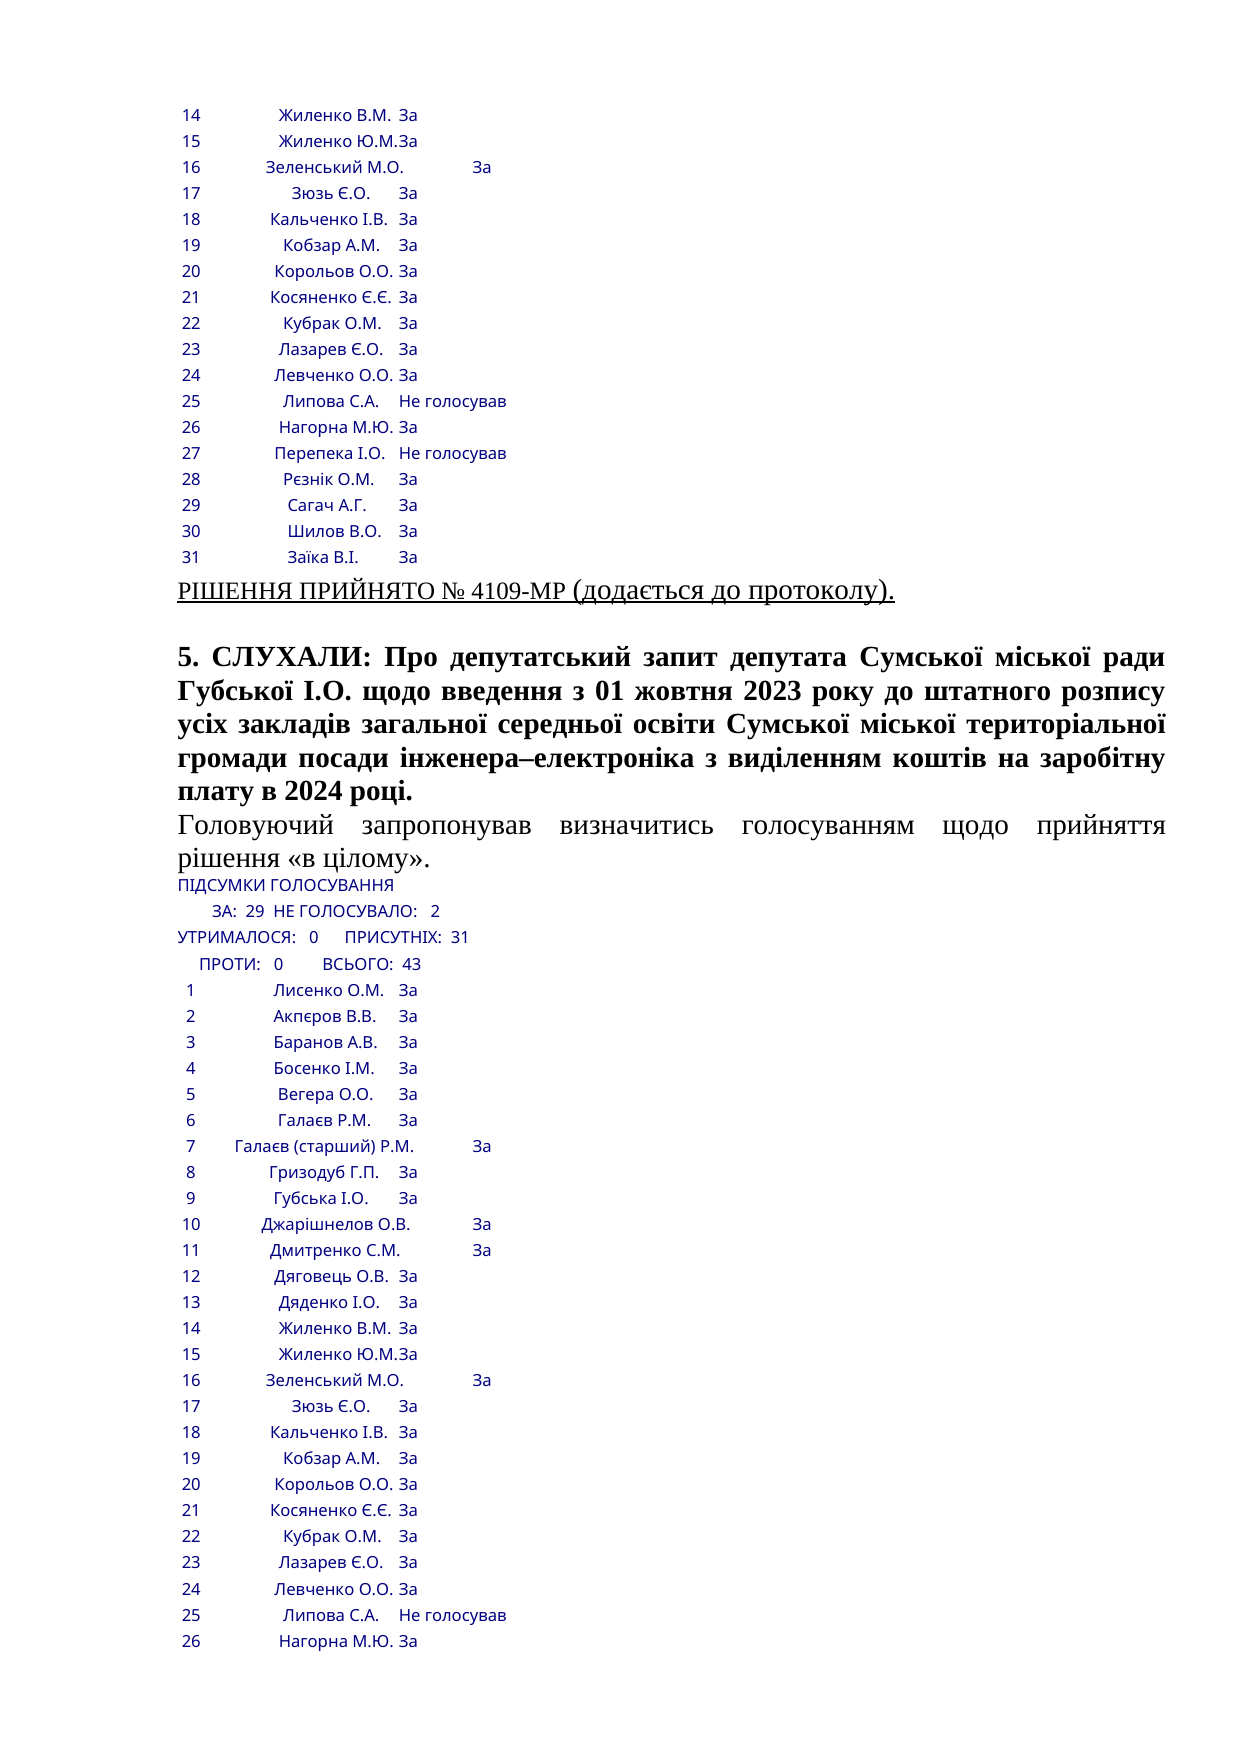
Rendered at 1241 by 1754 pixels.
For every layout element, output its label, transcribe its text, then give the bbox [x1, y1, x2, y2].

text 24 Левченко О.О. За [177, 364, 1167, 387]
text 21 Косяненко Є.Є. За [177, 1499, 1167, 1522]
text 19 Кобзар А.М. За [177, 234, 1167, 256]
text 24 Левченко О.О. За [177, 1577, 1167, 1600]
text 2 Акпєров В.В. За [177, 1004, 1167, 1027]
text 10 Джарішнелов О.В. За [177, 1213, 1167, 1235]
text 18 Кальченко І.В. За [177, 1421, 1167, 1444]
text 15 Жиленко Ю.М. За [177, 129, 1167, 152]
text 31 Заїка В.І. За [177, 546, 1167, 569]
text 5 Вегера О.О. За [177, 1082, 1167, 1105]
text 6 Галаєв Р.М. За [177, 1108, 1167, 1131]
text 26 Нагорна М.Ю. За [177, 1629, 1167, 1652]
text 17 Зюзь Є.О. За [177, 182, 1167, 204]
text 27 Перепека І.О. Не голосував [177, 442, 1167, 465]
text ПРОТИ: 0 ВСЬОГО: 43 [177, 952, 1167, 975]
text 25 Липова С.А. Не голосував [177, 1603, 1167, 1626]
text ЗА: 29 НЕ ГОЛОСУВАЛО: 2 [177, 900, 1167, 923]
text 15 Жиленко Ю.М. За [177, 1343, 1167, 1366]
text 8 Гризодуб Г.П. За [177, 1161, 1167, 1183]
text Головуючий запропонував визначитись голосуванням щодо прийняття рішення «в цілому». [177, 807, 1167, 874]
text 26 Нагорна М.Ю. За [177, 416, 1167, 439]
text 4 Босенко І.М. За [177, 1056, 1167, 1079]
text 1 Лисенко О.М. За [177, 978, 1167, 1001]
text ПІДСУМКИ ГОЛОСУВАННЯ [177, 874, 1167, 897]
text 11 Дмитренко С.М. За [177, 1239, 1167, 1261]
text 7 Галаєв (старший) Р.М. За [177, 1134, 1167, 1157]
text 14 Жиленко В.М. За [177, 103, 1167, 126]
text 30 Шилов В.О. За [177, 520, 1167, 543]
text 22 Кубрак О.М. За [177, 1525, 1167, 1548]
text 13 Дяденко І.О. За [177, 1291, 1167, 1313]
text 20 Корольов О.О. За [177, 1473, 1167, 1496]
text РІШЕННЯ ПРИЙНЯТО № 4109-МР (додається до протоколу). [177, 572, 1167, 606]
text 16 Зеленський М.О. За [177, 1369, 1167, 1392]
text 17 Зюзь Є.О. За [177, 1395, 1167, 1418]
text 22 Кубрак О.М. За [177, 312, 1167, 334]
text 29 Сагач А.Г. За [177, 494, 1167, 517]
text 18 Кальченко І.В. За [177, 208, 1167, 230]
text 28 Рєзнік О.М. За [177, 468, 1167, 491]
text УТРИМАЛОСЯ: 0 ПРИСУТНІХ: 31 [177, 926, 1167, 949]
text 9 Губська І.О. За [177, 1187, 1167, 1209]
text 14 Жиленко В.М. За [177, 1317, 1167, 1339]
text 16 Зеленський М.О. За [177, 156, 1167, 178]
text 21 Косяненко Є.Є. За [177, 286, 1167, 308]
text 3 Баранов А.В. За [177, 1030, 1167, 1053]
text 23 Лазарев Є.О. За [177, 1551, 1167, 1574]
text 19 Кобзар А.М. За [177, 1447, 1167, 1470]
text 5. СЛУХАЛИ: Про депутатський запит депутата Сумської міської ради Губської І.О. щодо введення з 01 жовтня 2023 року до штатного розпису усіх закладів загальної середньої освіти Сумської міської територіальної громади посади інженера–електроніка з виділенням коштів на заробітну плату в 2024 році. [177, 639, 1167, 807]
text 25 Липова С.А. Не голосував [177, 390, 1167, 413]
text 20 Корольов О.О. За [177, 260, 1167, 282]
text 23 Лазарев Є.О. За [177, 338, 1167, 361]
text 12 Дяговець О.В. За [177, 1265, 1167, 1287]
